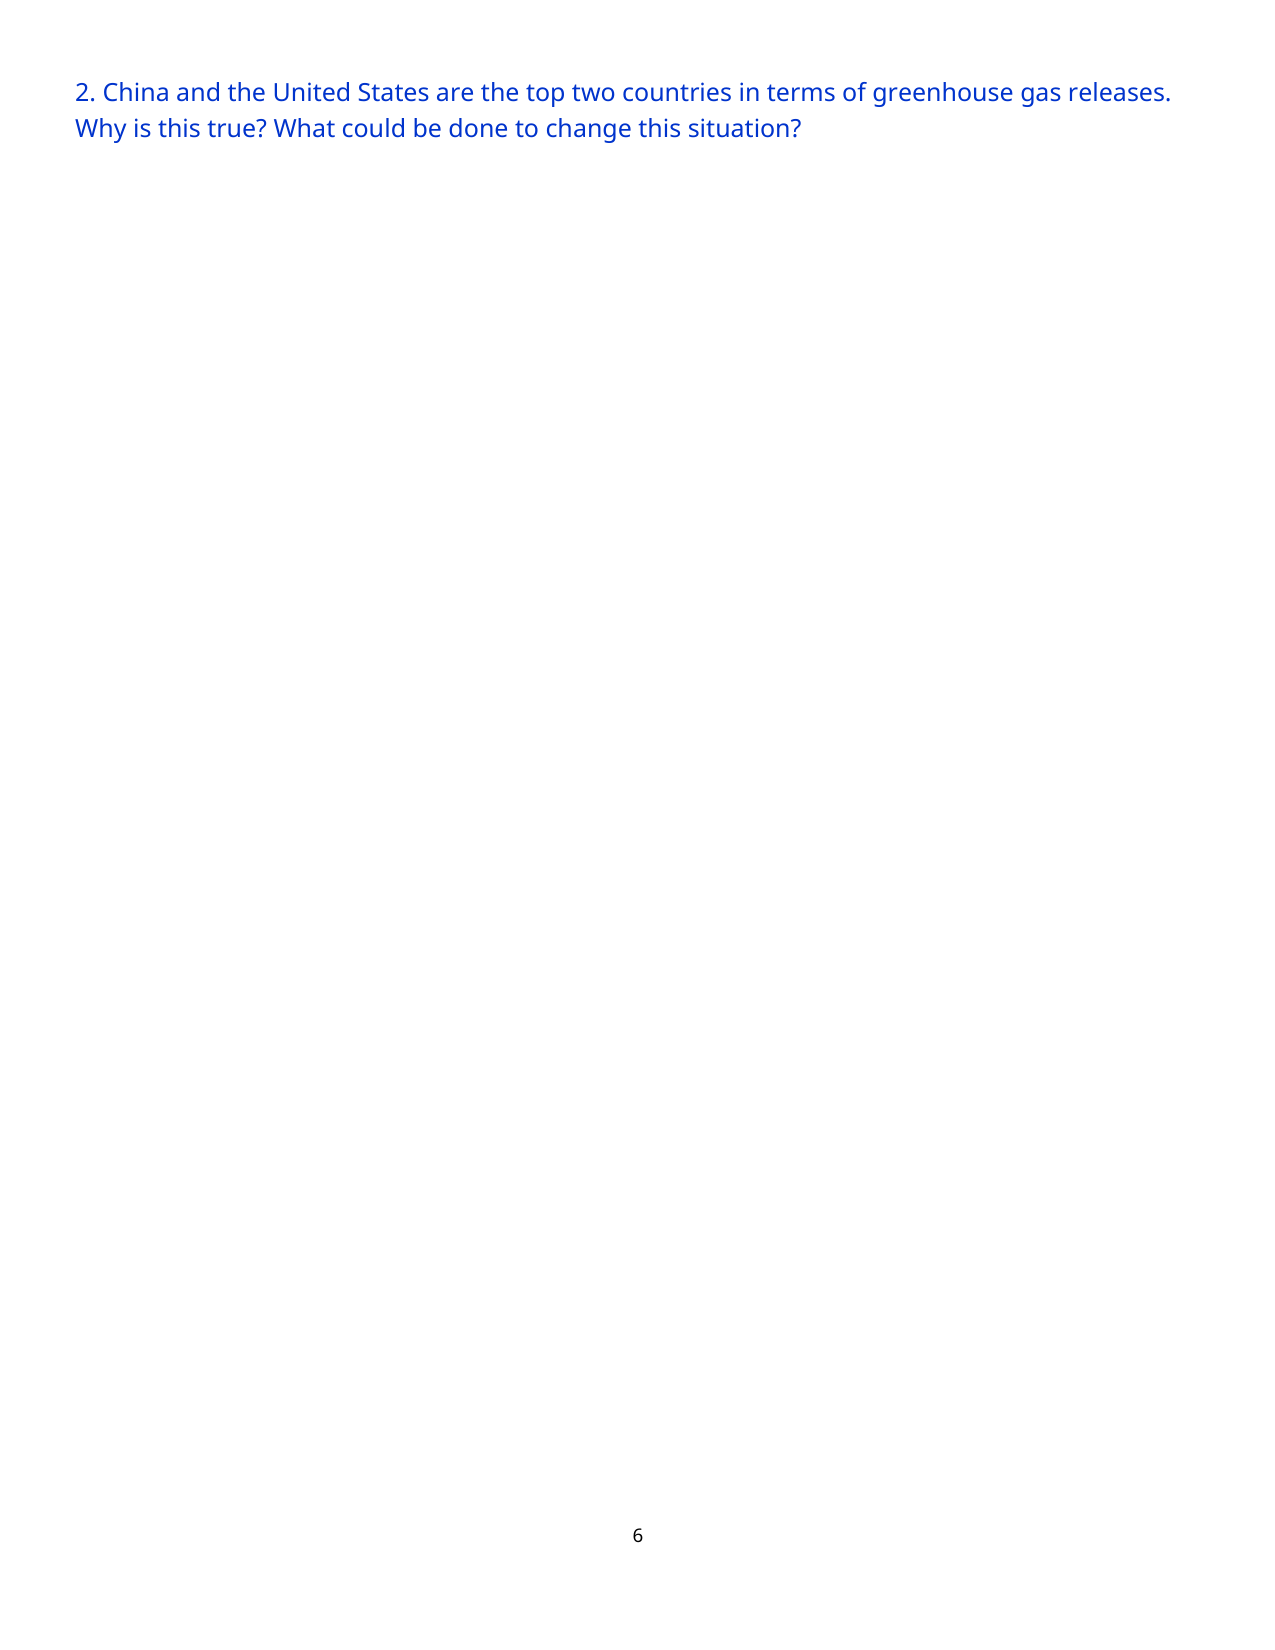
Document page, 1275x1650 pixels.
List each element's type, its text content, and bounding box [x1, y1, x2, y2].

text 2. China and the United States are the top two countries in terms of greenhouse gas releases. Why is this true? What could be done to change this situation? [75, 75, 1200, 145]
